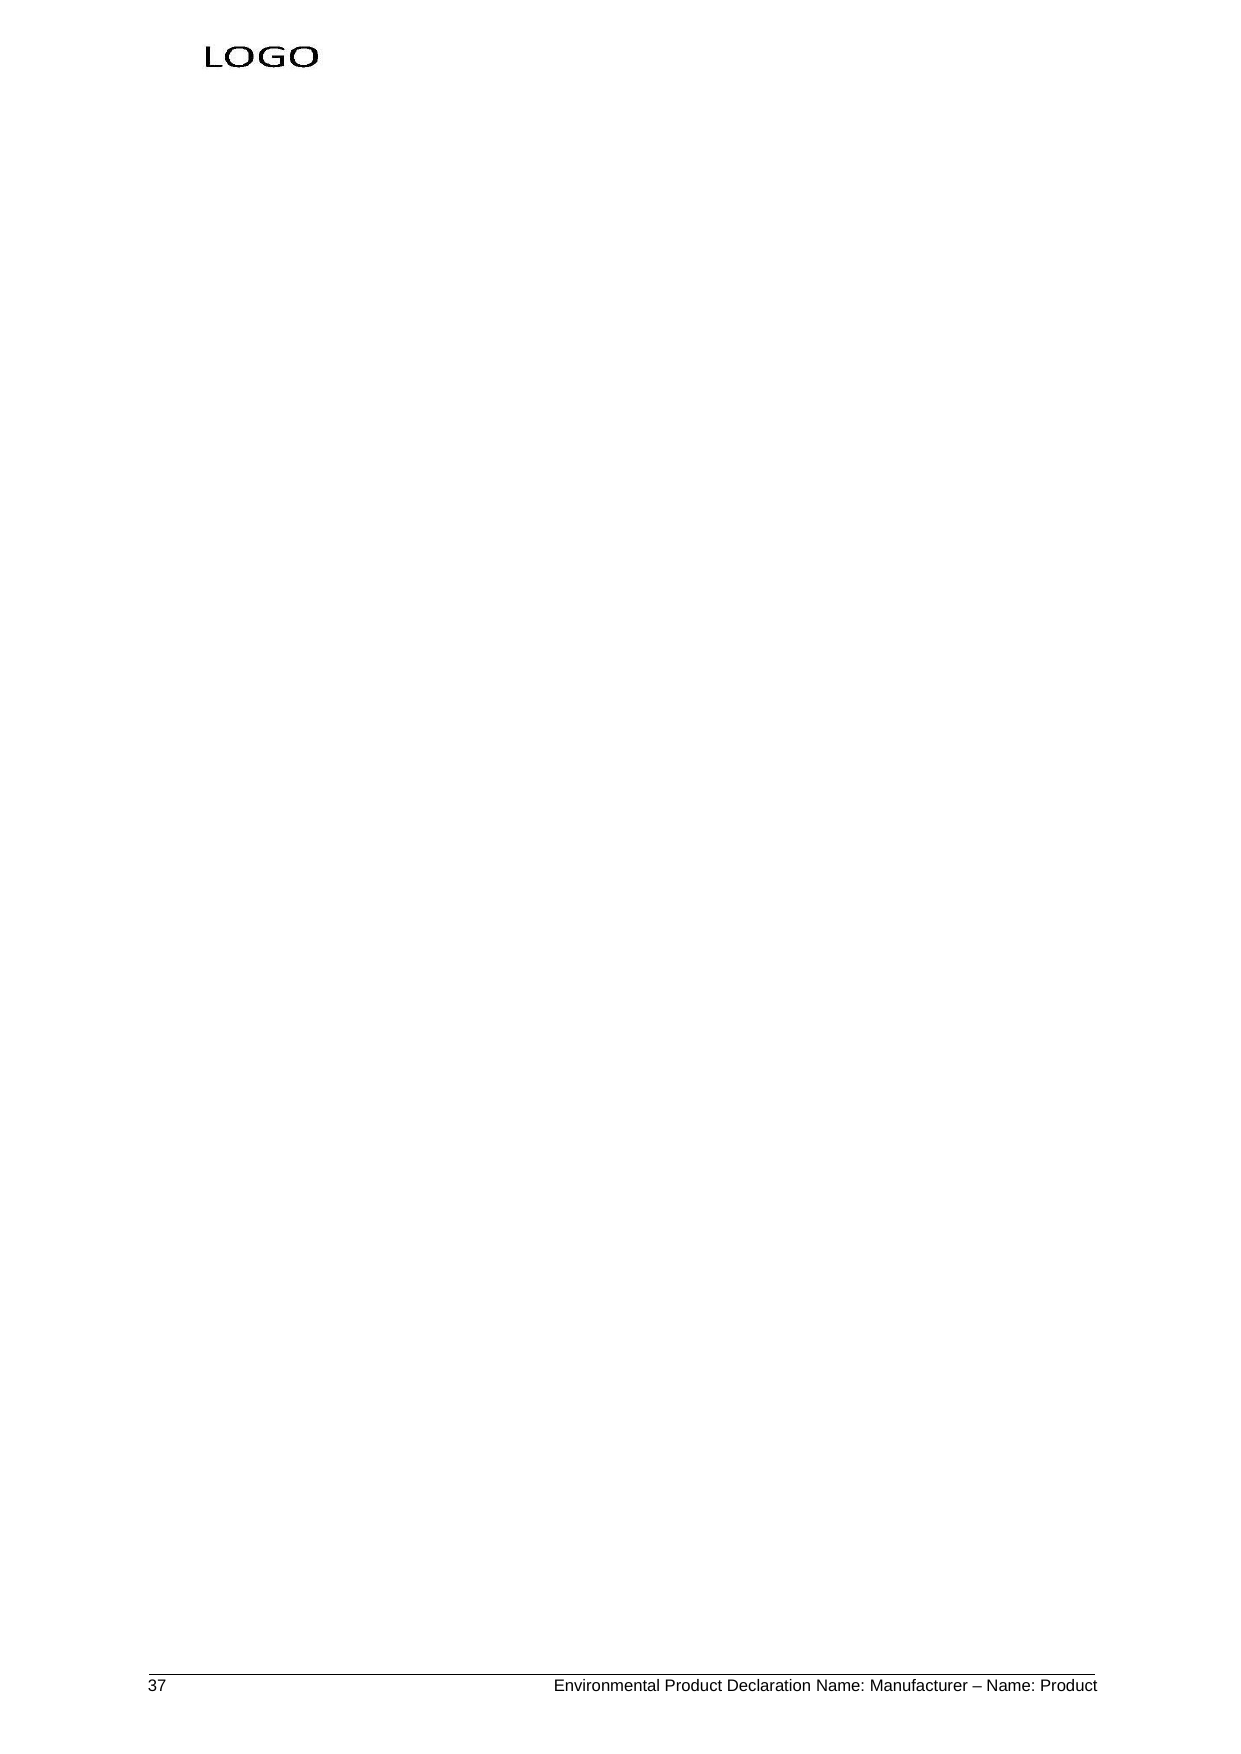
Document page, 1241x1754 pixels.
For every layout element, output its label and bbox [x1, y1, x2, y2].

picture [148, 13, 624, 102]
